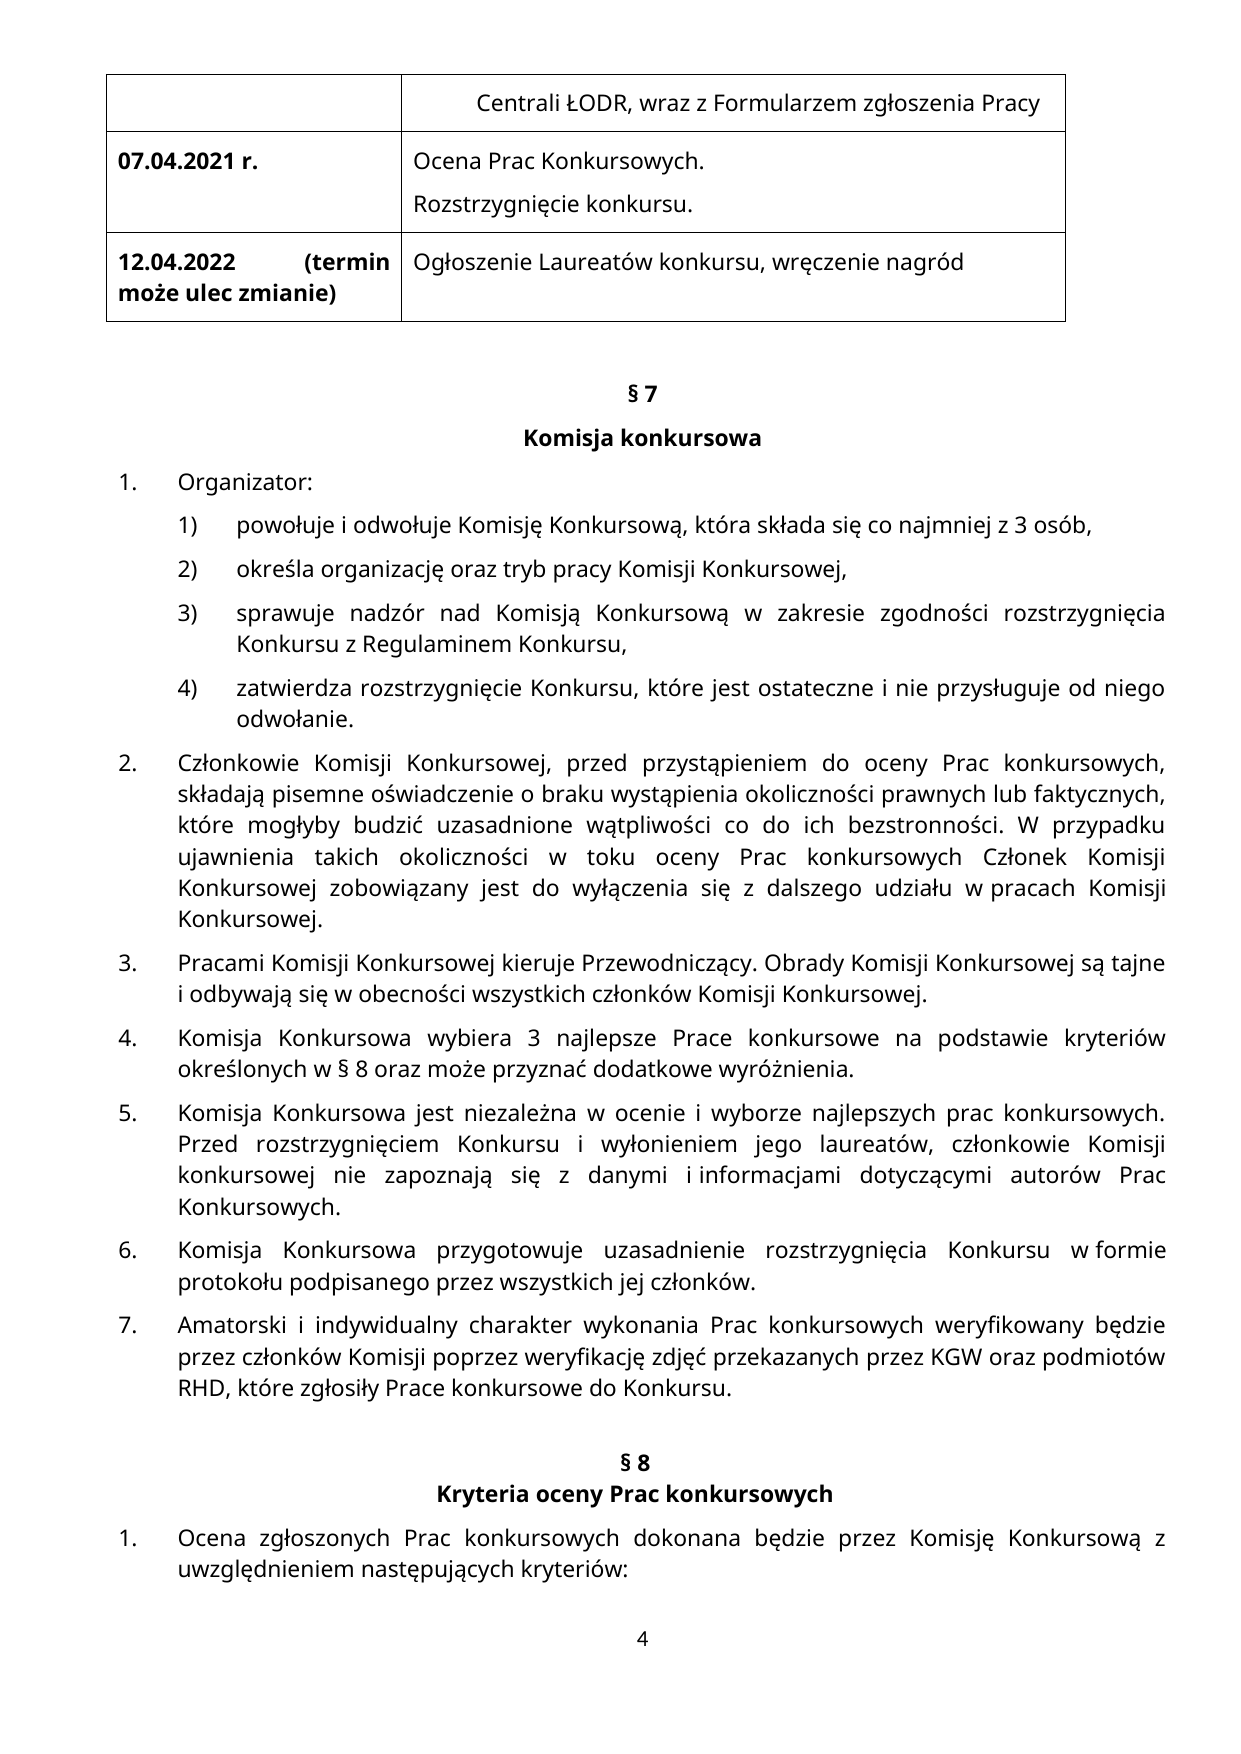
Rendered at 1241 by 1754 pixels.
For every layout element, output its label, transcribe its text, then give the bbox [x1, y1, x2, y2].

list zatwierdza rozstrzygnięcie Konkursu, które jest ostateczne i nie przysługuje od niego odwołanie. [177, 672, 1167, 734]
table_cell Ogłoszenie Laureatów konkursu, wręczenie nagród [402, 233, 1065, 321]
list Ocena zgłoszonych Prac konkursowych dokonana będzie przez Komisję Konkursową z uwzględnieniem następujących kryteriów: [118, 1522, 1167, 1584]
list Komisja Konkursowa przygotowuje uzasadnienie rozstrzygnięcia Konkursu w formie protokołu podpisanego przez wszystkich jej członków. [118, 1234, 1167, 1297]
list Komisja Konkursowa wybiera 3 najlepsze Prace konkursowe na podstawie kryteriów określonych w § 8 oraz może przyznać dodatkowe wyróżnienia. [118, 1022, 1167, 1084]
table_cell Ocena Prac Konkursowych. Rozstrzygnięcie konkursu. [402, 132, 1065, 232]
list Komisja Konkursowa jest niezależna w ocenie i wyborze najlepszych prac konkursowych. Przed rozstrzygnięciem Konkursu i wyłonieniem jego laureatów, członkowie Komisji konkursowej nie zapoznają się z danymi i informacjami dotyczącymi autorów Prac Konkursowych. [118, 1097, 1167, 1222]
list powołuje i odwołuje Komisję Konkursową, która składa się co najmniej z 3 osób, [177, 509, 1167, 541]
table_cell 12.04.2022 (termin może ulec zmianie) [107, 233, 401, 321]
list Kryteria oceny Prac konkursowych [103, 1478, 1167, 1509]
text Komisja konkursowa [118, 422, 1167, 453]
text § 7 [118, 378, 1167, 409]
list Amatorski i indywidualny charakter wykonania Prac konkursowych weryfikowany będzie przez członków Komisji poprzez weryfikację zdjęć przekazanych przez KGW oraz podmiotów RHD, które zgłosiły Prace konkursowe do Konkursu. [118, 1309, 1167, 1403]
table_cell 07.04.2021 r. [107, 132, 401, 232]
list Pracami Komisji Konkursowej kieruje Przewodniczący. Obrady Komisji Konkursowej są tajne i odbywają się w obecności wszystkich członków Komisji Konkursowej. [118, 947, 1167, 1009]
list Członkowie Komisji Konkursowej, przed przystąpieniem do oceny Prac konkursowych, składają pisemne oświadczenie o braku wystąpienia okoliczności prawnych lub faktycznych, które mogłyby budzić uzasadnione wątpliwości co do ich bezstronności. W przypadku ujawnienia takich okoliczności w toku oceny Prac konkursowych Członek Komisji Konkursowej zobowiązany jest do wyłączenia się z dalszego udziału w pracach Komisji Konkursowej. [118, 747, 1167, 934]
list określa organizację oraz tryb pracy Komisji Konkursowej, [177, 553, 1167, 584]
list Organizator: [118, 466, 1167, 497]
list § 8 [103, 1447, 1167, 1478]
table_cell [107, 75, 401, 131]
list sprawuje nadzór nad Komisją Konkursową w zakresie zgodności rozstrzygnięcia Konkursu z Regulaminem Konkursu, [177, 597, 1167, 659]
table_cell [402, 75, 1065, 131]
